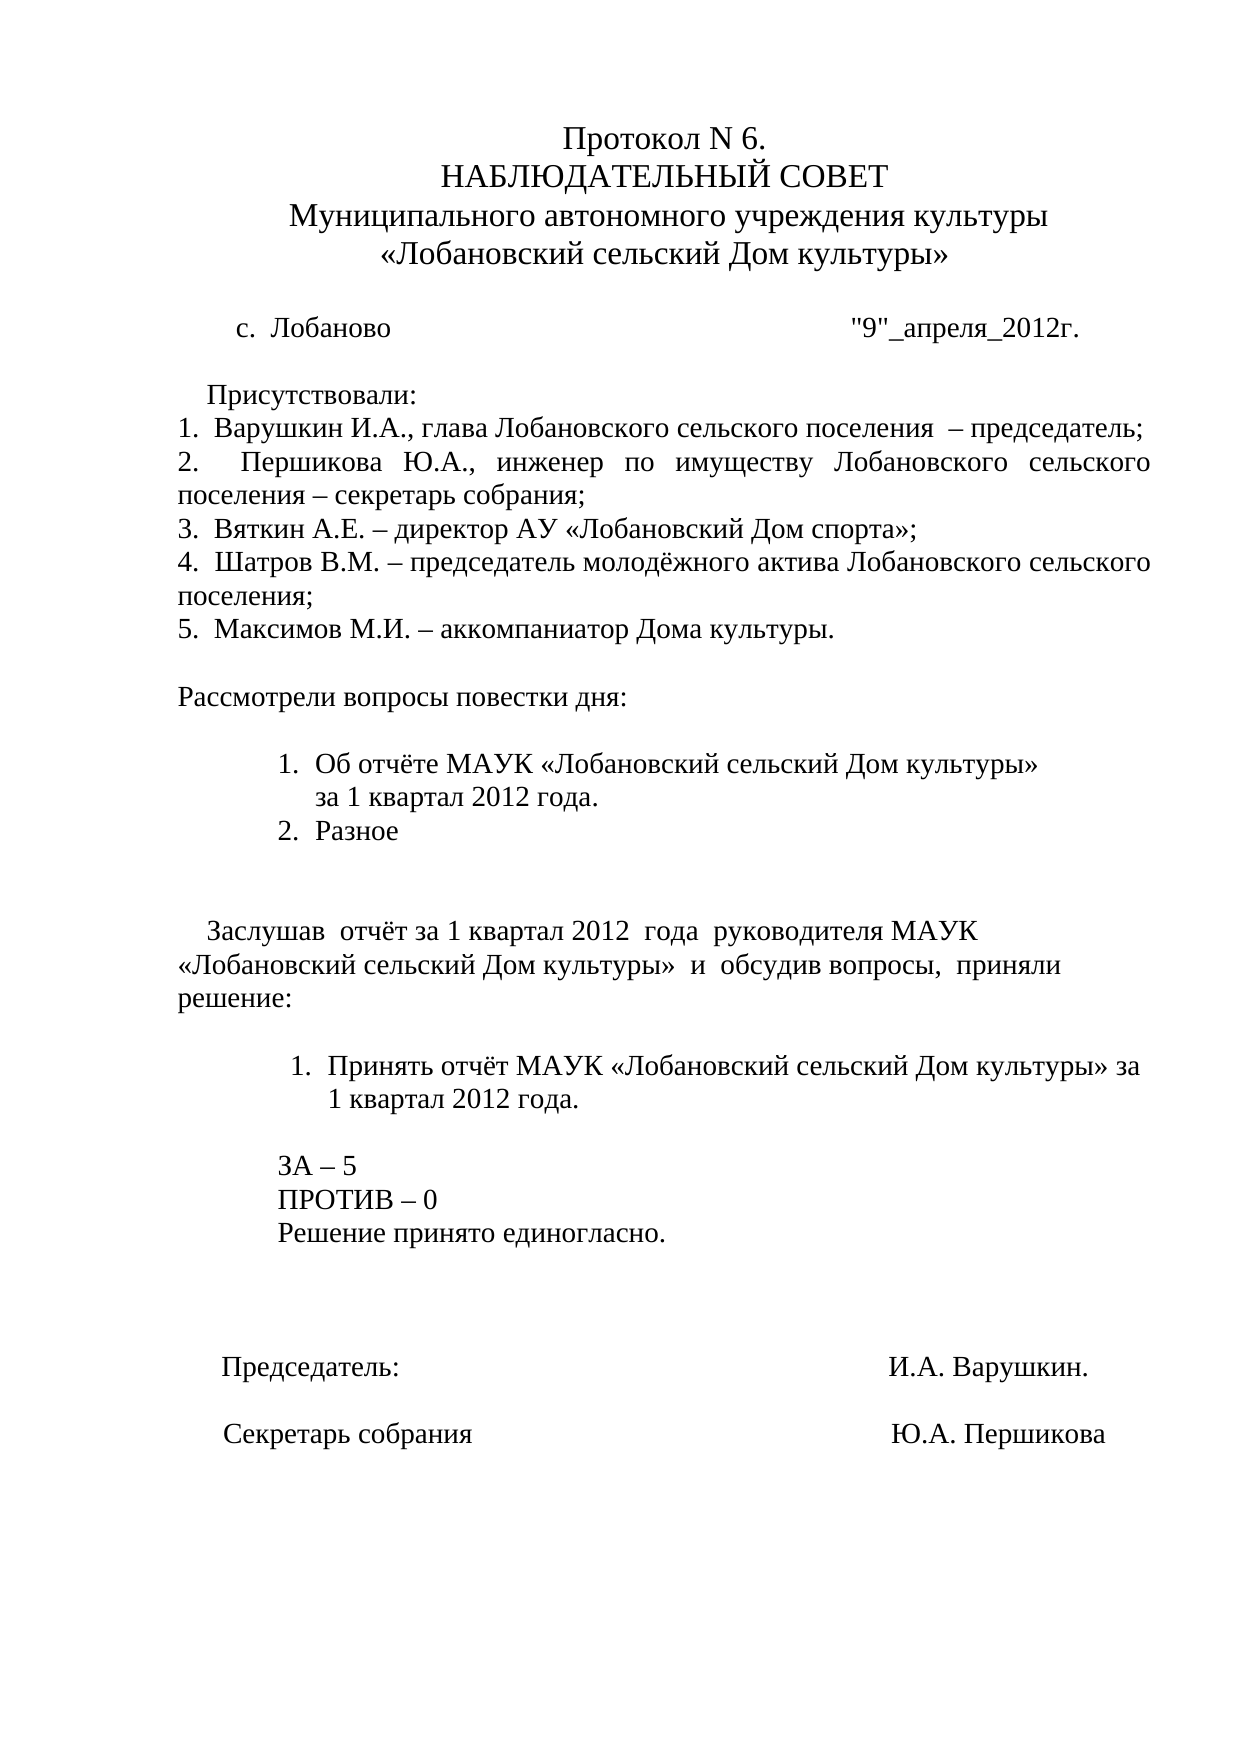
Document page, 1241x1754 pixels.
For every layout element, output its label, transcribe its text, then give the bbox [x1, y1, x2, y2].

text Рассмотрели вопросы повестки дня: [177, 679, 1152, 712]
text с. Лобаново "9"_апреля_2012г. [177, 310, 1152, 343]
text Протокол N 6. [177, 118, 1152, 156]
text 2. Першикова Ю.А., инженер по имуществу Лобановского сельского поселения – секретарь собрания; [177, 444, 1152, 511]
text Председатель: И.А. Варушкин. [177, 1349, 1152, 1383]
list Принять отчёт МАУК «Лобановский сельский Дом культуры» за 1 квартал 2012 года. [290, 1048, 1152, 1115]
text Секретарь собрания Ю.А. Першикова [177, 1417, 1152, 1450]
text 3. Вяткин А.Е. – директор АУ «Лобановский Дом спорта»; [177, 511, 1152, 544]
text Муниципального автономного учреждения культуры «Лобановский сельский Дом культуры» [177, 195, 1152, 271]
text Решение принято единогласно. [277, 1215, 1152, 1249]
text 4. Шатров В.М. – председатель молодёжного актива Лобановского сельского поселения; [177, 544, 1152, 612]
text НАБЛЮДАТЕЛЬНЫЙ СОВЕТ [177, 156, 1152, 195]
list Разное [277, 813, 1152, 846]
text за 1 квартал 2012 года. [315, 779, 1152, 813]
text Присутствовали: [177, 377, 1152, 410]
text ПРОТИВ – 0 [277, 1182, 1152, 1215]
text Заслушав отчёт за 1 квартал 2012 года руководителя МАУК «Лобановский сельский Дом культуры» и обсудив вопросы, приняли решение: [177, 913, 1152, 1014]
text 5. Максимов М.И. – аккомпаниатор Дома культуры. [177, 612, 1152, 645]
text 1. Варушкин И.А., глава Лобановского сельского поселения – председатель; [177, 410, 1152, 444]
list Об отчёте МАУК «Лобановский сельский Дом культуры» [277, 746, 1152, 779]
text ЗА – 5 [277, 1148, 1152, 1182]
